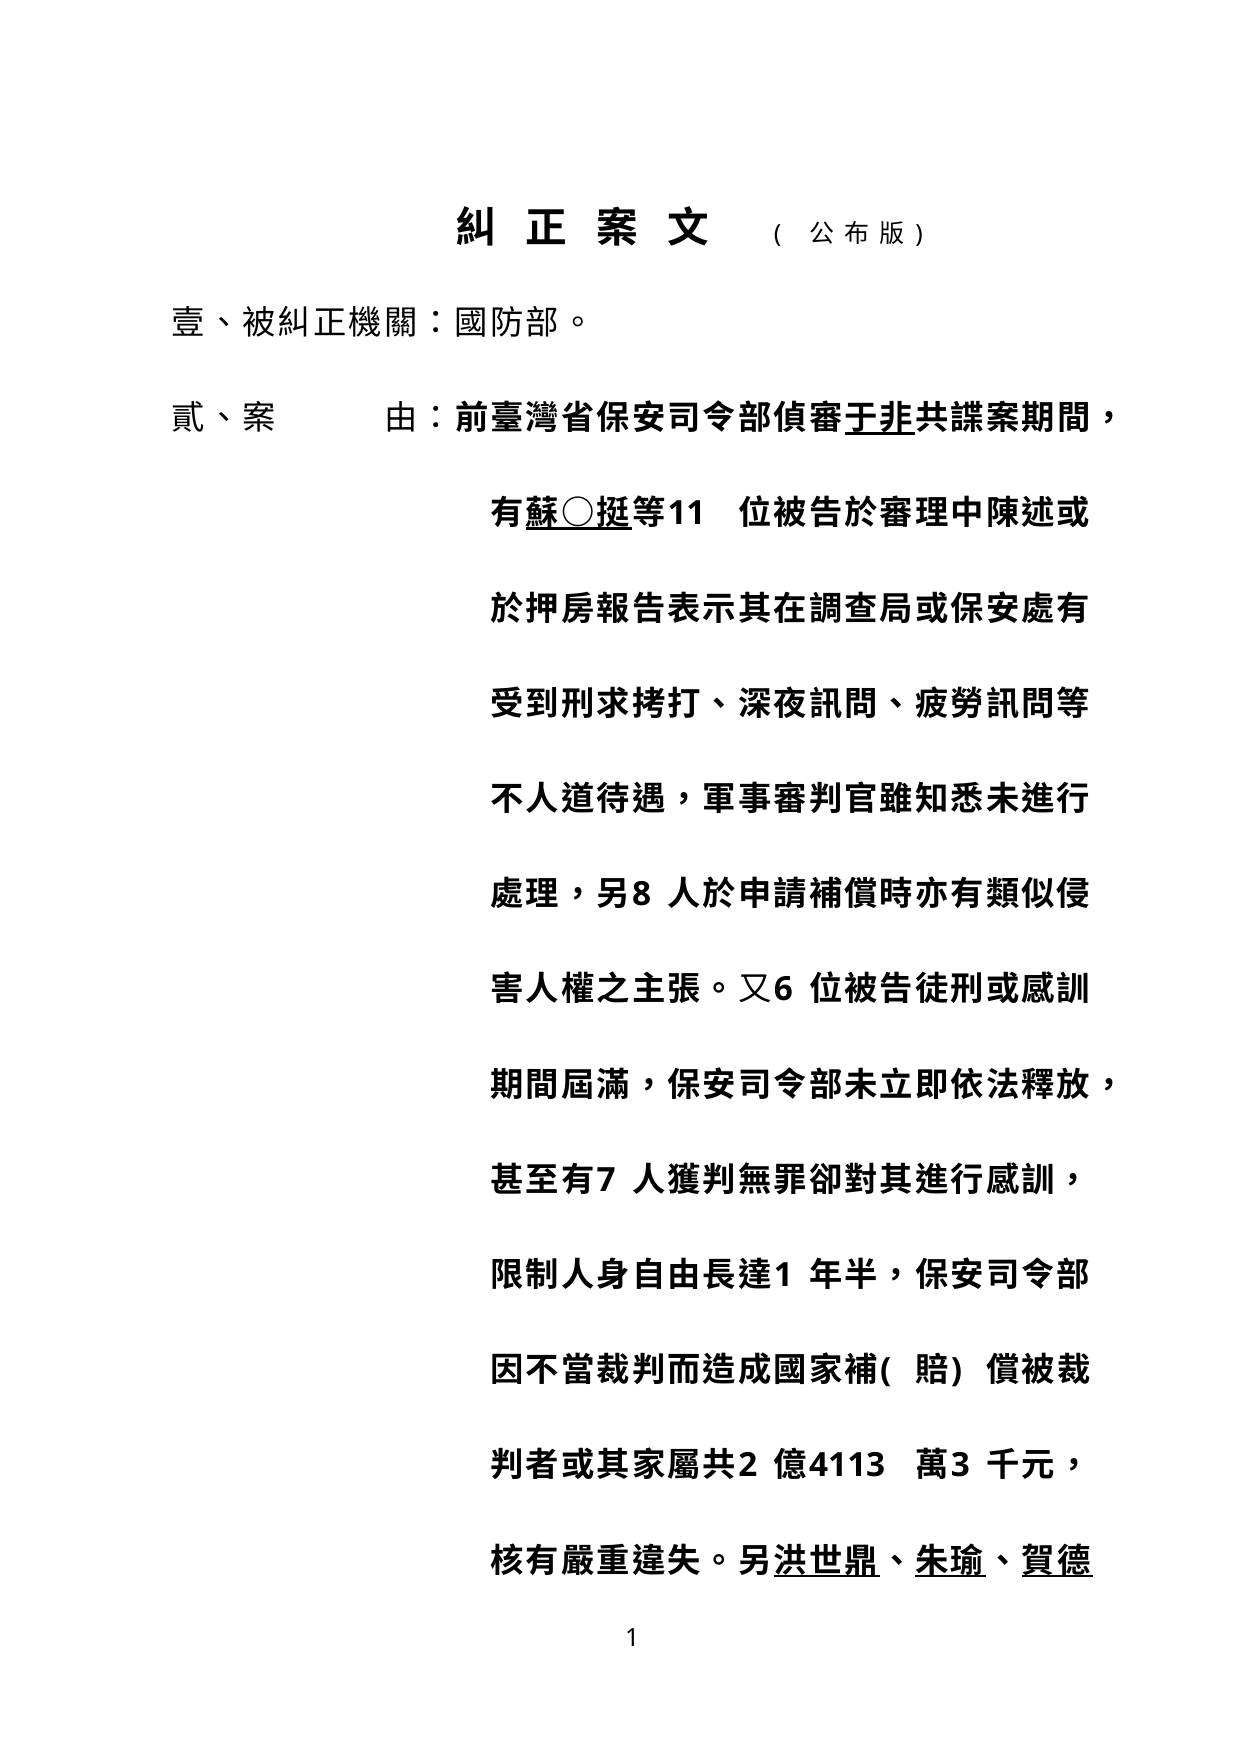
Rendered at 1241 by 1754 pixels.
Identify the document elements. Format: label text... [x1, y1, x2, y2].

subtitle 被糾正機關：國防部。 [171, 272, 1092, 368]
text 糾正案文(公布版) [171, 177, 1092, 272]
